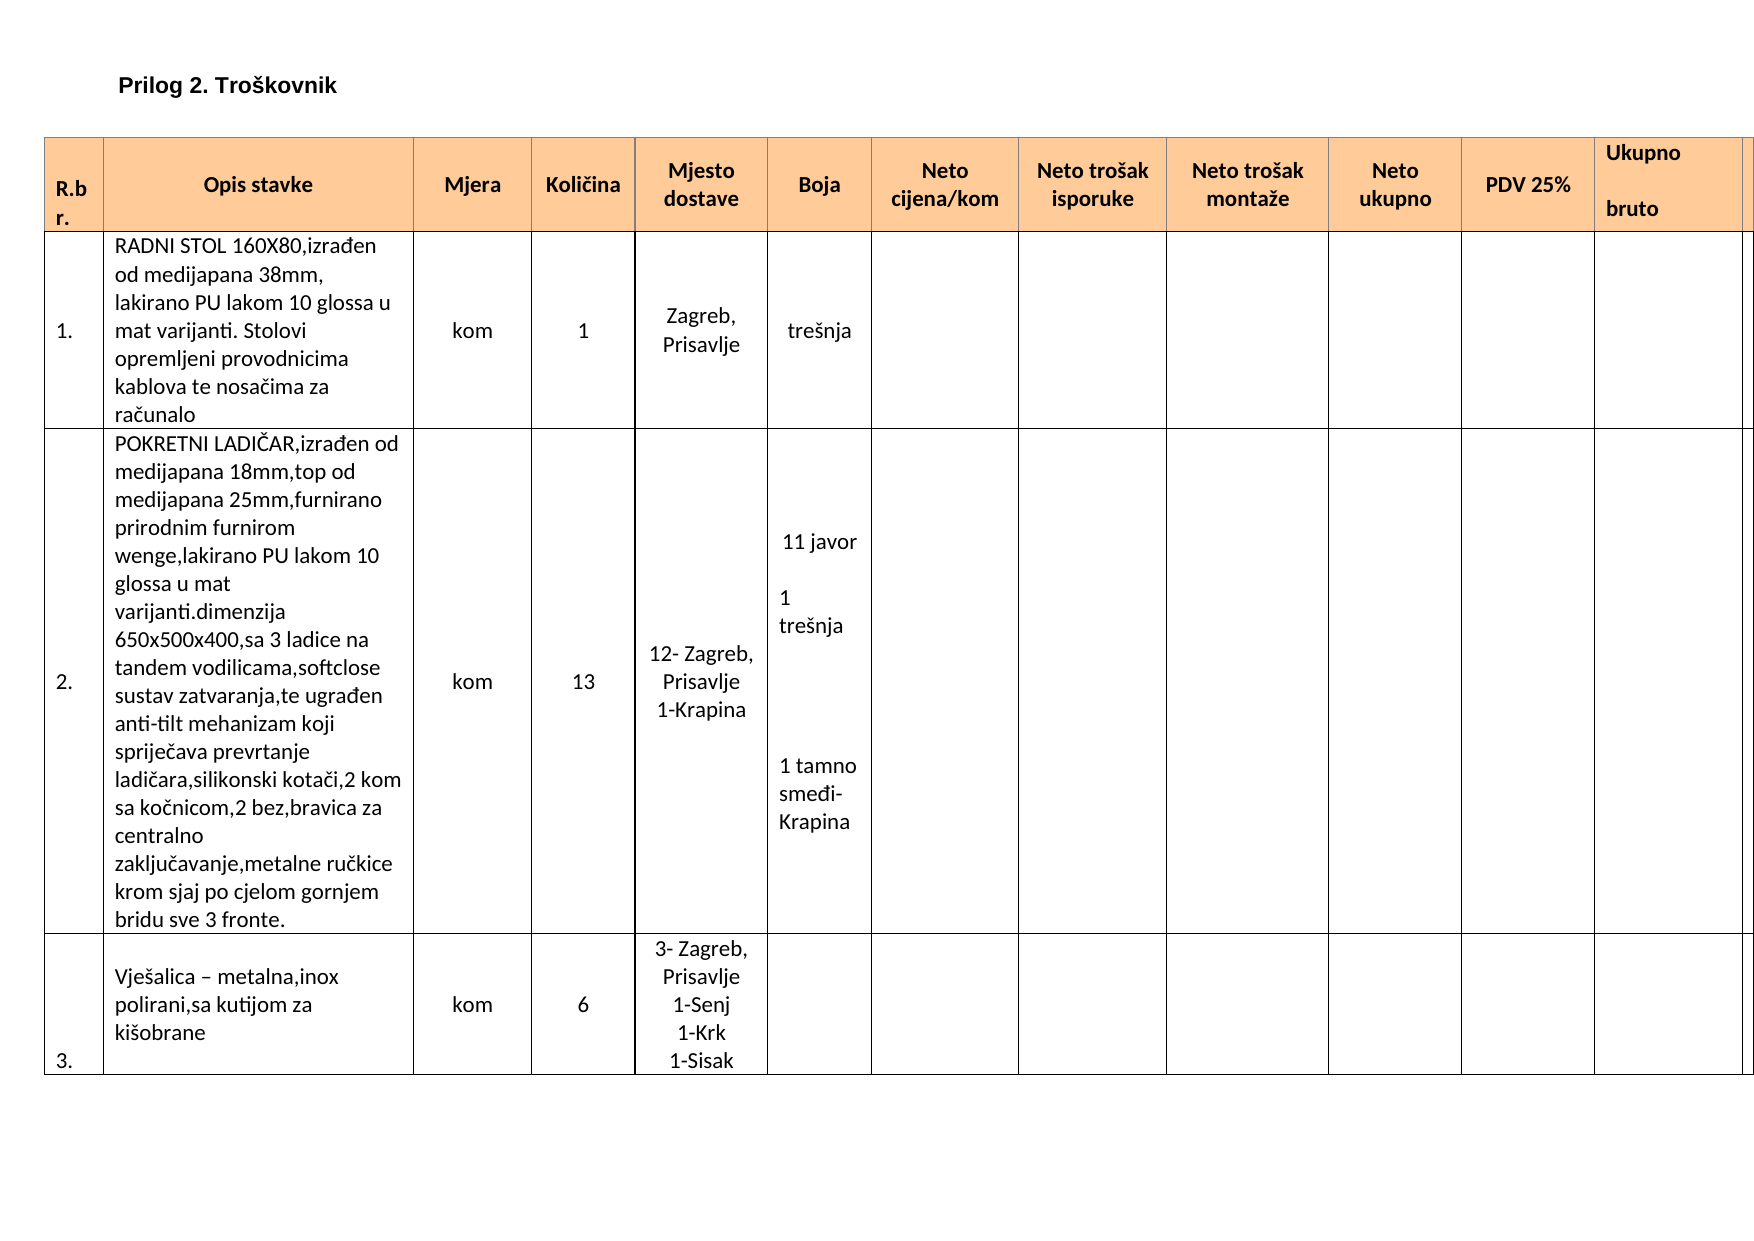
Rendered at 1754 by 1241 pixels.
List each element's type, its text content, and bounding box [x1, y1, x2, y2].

table_header Mjera [414, 138, 531, 231]
table_cell [1595, 429, 1742, 933]
table_cell 12- Zagreb, Prisavlje 1-Krapina [636, 429, 767, 933]
table_header Neto cijena/kom [872, 138, 1018, 231]
table_header PDV 25% [1462, 138, 1594, 231]
table_cell [1462, 934, 1594, 1074]
table_cell POKRETNI LADIČAR,izrađen od medijapana 18mm,top od medijapana 25mm,furnirano prirodnim furnirom wenge,lakirano PU lakom 10 glossa u mat varijanti.dimenzija 650x500x400,sa 3 ladice na tandem vodilicama,softclose sustav zatvaranja,te ugrađen anti-tilt mehanizam koji spriječava prevrtanje ladičara,silikonski kotači,2 kom sa kočnicom,2 bez,bravica za centralno zaključavanje,metalne ručkice krom sjaj po cjelom gornjem bridu sve 3 fronte. [104, 429, 413, 933]
table_cell [1019, 232, 1166, 428]
table_header Neto ukupno [1329, 138, 1461, 231]
table_cell kom [414, 232, 531, 428]
table_cell [872, 934, 1018, 1074]
table_cell [1595, 232, 1742, 428]
table_cell 1 [532, 232, 634, 428]
table_cell [1167, 429, 1328, 933]
table_cell [1329, 934, 1461, 1074]
table_header Neto trošak isporuke [1019, 138, 1166, 231]
table_cell [1743, 232, 1753, 428]
table_cell [768, 934, 871, 1074]
table_cell 13 [532, 429, 634, 933]
table_header Količina [532, 138, 634, 231]
table_cell [1462, 232, 1594, 428]
table_cell [1743, 934, 1753, 1074]
table_header Ukupno bruto [1595, 138, 1742, 231]
table_cell 2. [45, 429, 103, 933]
table_cell [872, 429, 1018, 933]
table_cell [1329, 429, 1461, 933]
table_cell 6 [532, 934, 634, 1074]
table_cell 3- Zagreb, Prisavlje 1-Senj 1-Krk 1-Sisak [636, 934, 767, 1074]
table_cell Vješalica – metalna,inox polirani,sa kutijom za kišobrane [104, 934, 413, 1074]
subtitle Prilog 2. Troškovnik [118, 72, 1621, 98]
table_header Opis stavke [104, 138, 413, 231]
table_cell Zagreb, Prisavlje [636, 232, 767, 428]
table_cell [1462, 429, 1594, 933]
table_cell [1743, 429, 1753, 933]
table_header [1743, 138, 1753, 231]
table_cell [1019, 934, 1166, 1074]
table_cell [1595, 934, 1742, 1074]
table_cell [1019, 429, 1166, 933]
table_cell RADNI STOL 160X80,izrađen od medijapana 38mm, lakirano PU lakom 10 glossa u mat varijanti. Stolovi opremljeni provodnicima kablova te nosačima za računalo [104, 232, 413, 428]
table_cell [1167, 934, 1328, 1074]
table_header Boja [768, 138, 871, 231]
table_header Mjesto dostave [636, 138, 767, 231]
table_cell kom [414, 429, 531, 933]
table_cell [1329, 232, 1461, 428]
table_cell kom [414, 934, 531, 1074]
table_cell 11 javor 1 trešnja 1 tamno smeđi-Krapina [768, 429, 871, 933]
table_cell 1. [45, 232, 103, 428]
table_cell trešnja [768, 232, 871, 428]
table_cell [1167, 232, 1328, 428]
table_cell [872, 232, 1018, 428]
table_header R.br. [45, 138, 103, 231]
table_cell 3. [45, 934, 103, 1074]
table_header Neto trošak montaže [1167, 138, 1328, 231]
